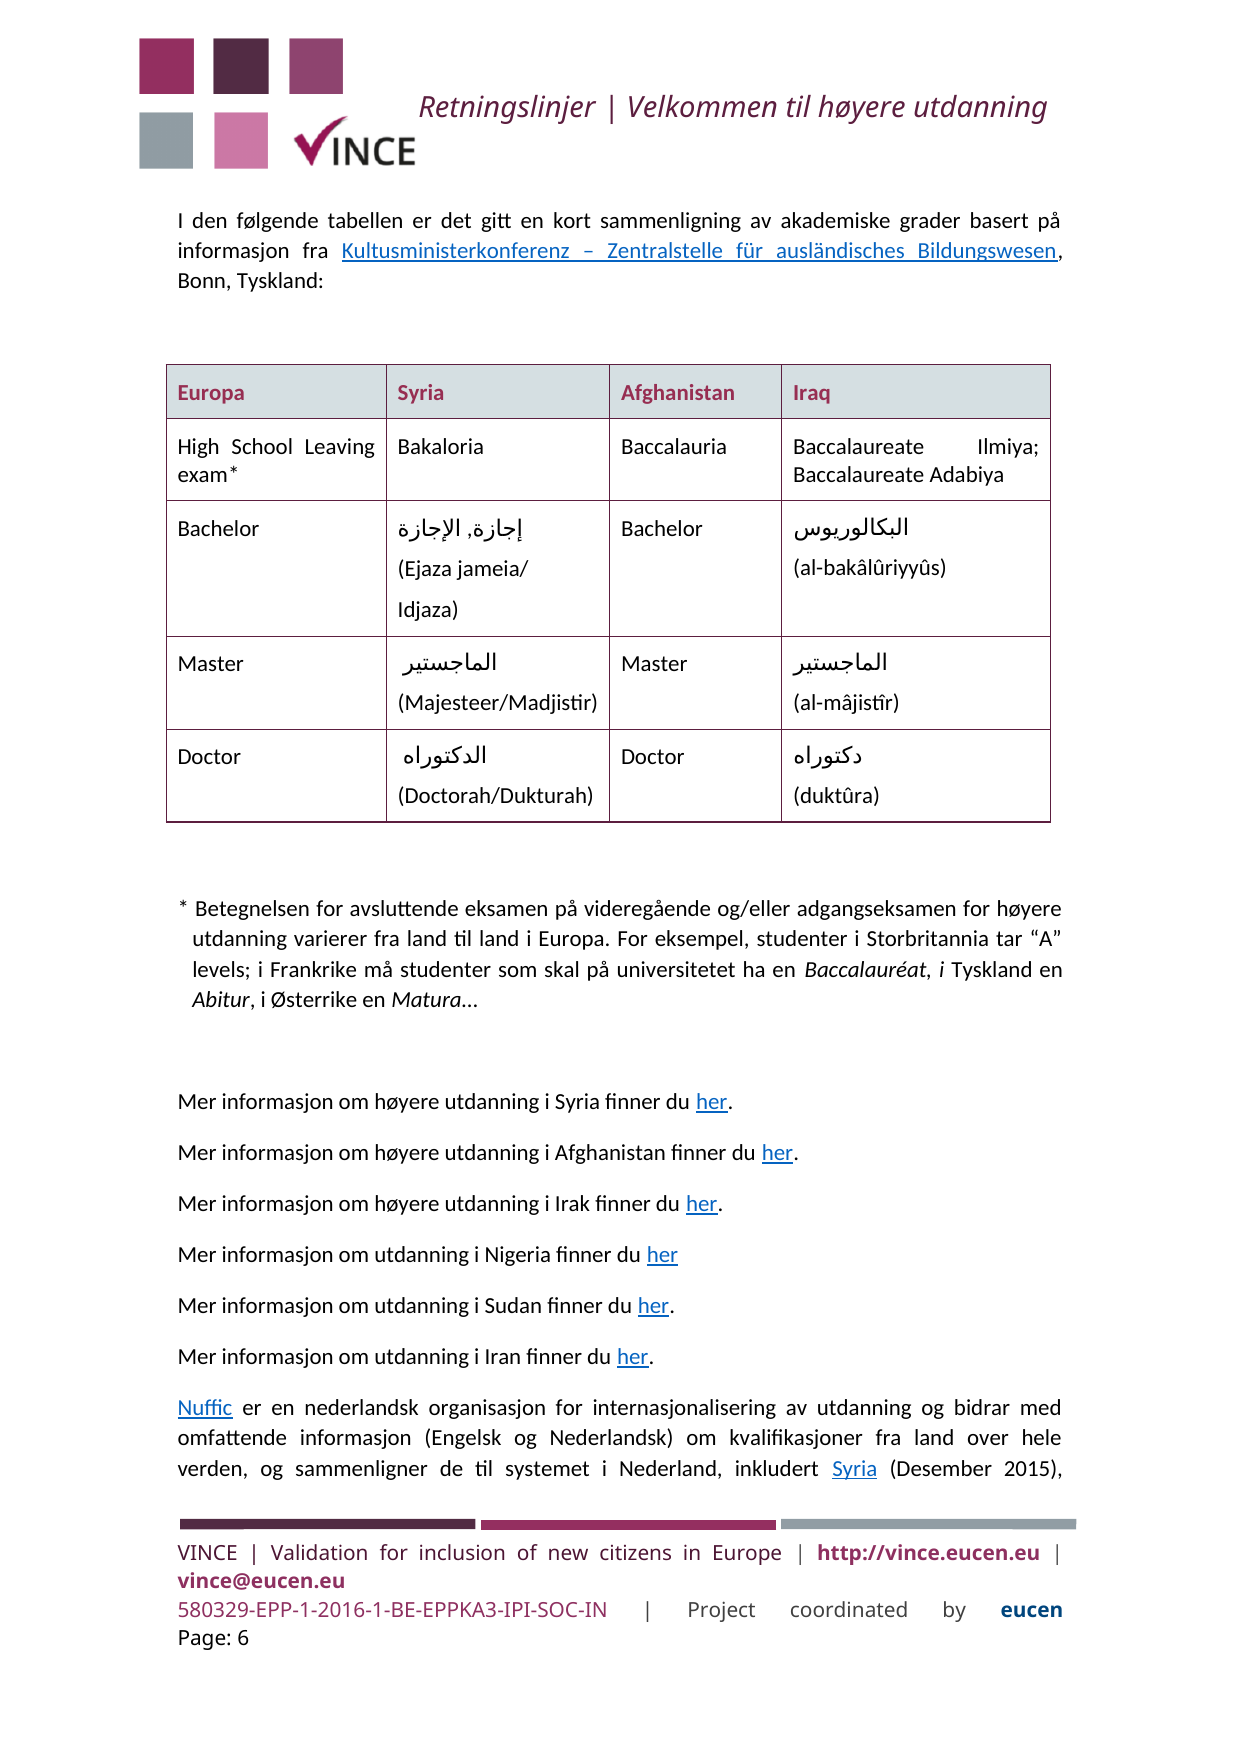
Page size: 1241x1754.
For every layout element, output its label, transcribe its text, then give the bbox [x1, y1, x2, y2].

picture [140, 113, 193, 169]
text I den følgende tabellen er det gitt en kort sammenligning av akademiske grader basert på informasjon fra Kultusministerkonferenz – Zentralstelle für ausländisches Bildungswesen, Bonn, Tyskland: [177, 206, 1063, 294]
table_cell Bachelor [167, 501, 386, 636]
table_cell Doctor [610, 730, 781, 821]
table_cell Master [167, 637, 386, 728]
text Mer informasjon om utdanning i Nigeria finner du her [177, 1240, 1063, 1268]
table_cell الماجستیر (al-mâjistîr) [782, 637, 1050, 728]
text Mer informasjon om høyere utdanning i Syria finner du her. [177, 1087, 1063, 1115]
table_cell Baccalauria [610, 419, 781, 500]
table_cell إجازة, الإجازة (Ejaza jameia/ Idjaza) [387, 501, 609, 636]
table_cell Bachelor [610, 501, 781, 636]
table_header Syria [387, 365, 609, 418]
table_header Europa [167, 365, 386, 418]
text Mer informasjon om høyere utdanning i Afghanistan finner du her. [177, 1138, 1063, 1166]
table_cell High School Leaving exam* [167, 419, 386, 500]
picture [290, 39, 343, 94]
text Mer informasjon om utdanning i Sudan finner du her. [177, 1291, 1063, 1319]
picture [289, 112, 418, 166]
table_cell البكالوریوس (al-bakâlûriyyûs) [782, 501, 1050, 636]
table_cell Master [610, 637, 781, 728]
table_cell الماجستير (Majesteer/Madjistir) [387, 637, 609, 728]
table_cell الدكتوراه (Doctorah/Dukturah) [387, 730, 609, 821]
table_cell دكتوراه (duktûra) [782, 730, 1050, 821]
text Mer informasjon om høyere utdanning i Irak finner du her. [177, 1189, 1063, 1217]
text * Betegnelsen for avsluttende eksamen på videregående og/eller adgangseksamen for høyere utdanning varierer fra land til land i Europa. For eksempel, studenter i Storbritannia tar “A” levels; i Frankrike må studenter som skal på universitetet ha en Baccalauréat, i Tyskland en Abitur, i Østerrike en Matura… [177, 894, 1063, 1013]
table_header Iraq [782, 365, 1050, 418]
table_header Afghanistan [610, 365, 781, 418]
picture [214, 39, 269, 94]
table_cell Doctor [167, 730, 386, 821]
picture [215, 113, 268, 169]
table_cell Bakaloria [387, 419, 609, 500]
text Mer informasjon om utdanning i Iran finner du her. [177, 1342, 1063, 1370]
picture [140, 39, 194, 94]
table_cell Baccalaureate Ilmiya; Baccalaureate Adabiya [782, 419, 1050, 500]
